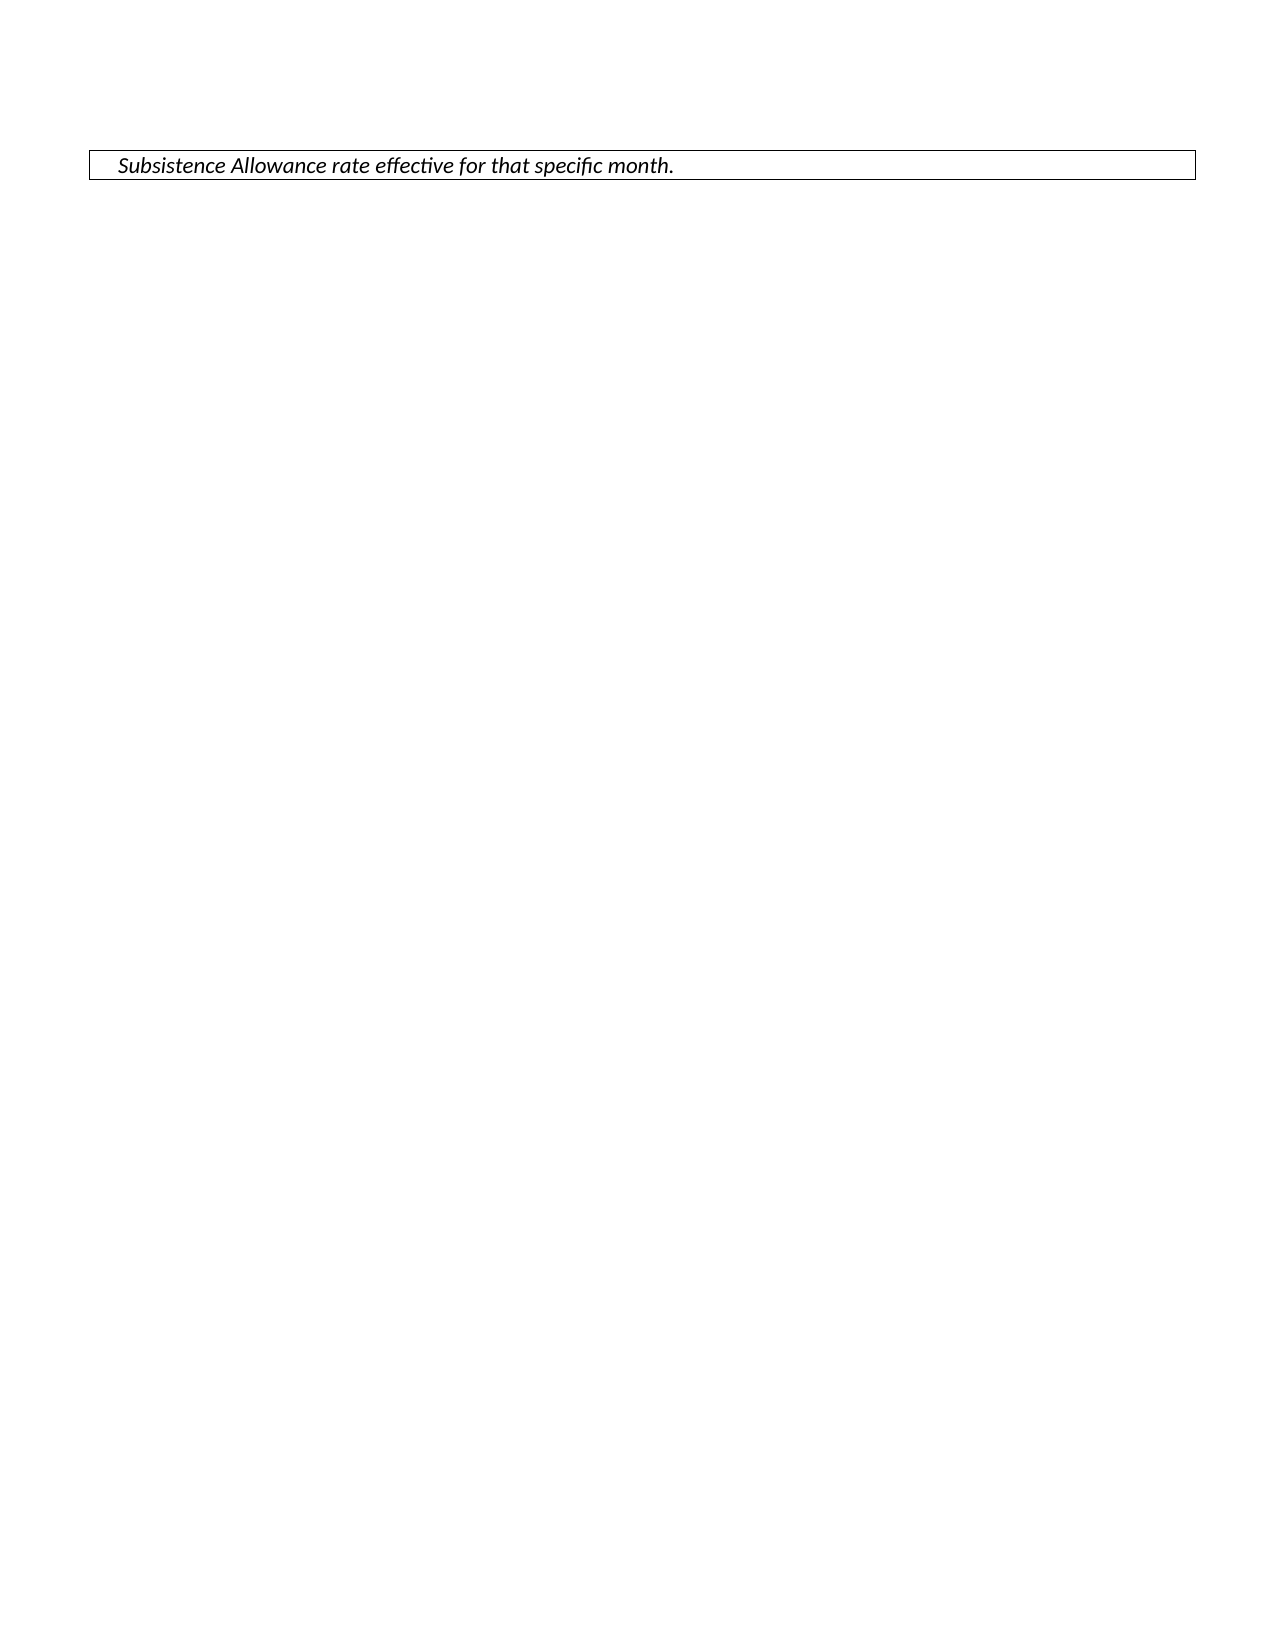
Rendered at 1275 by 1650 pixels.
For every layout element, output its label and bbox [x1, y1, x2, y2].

table_cell [90, 151, 1195, 179]
